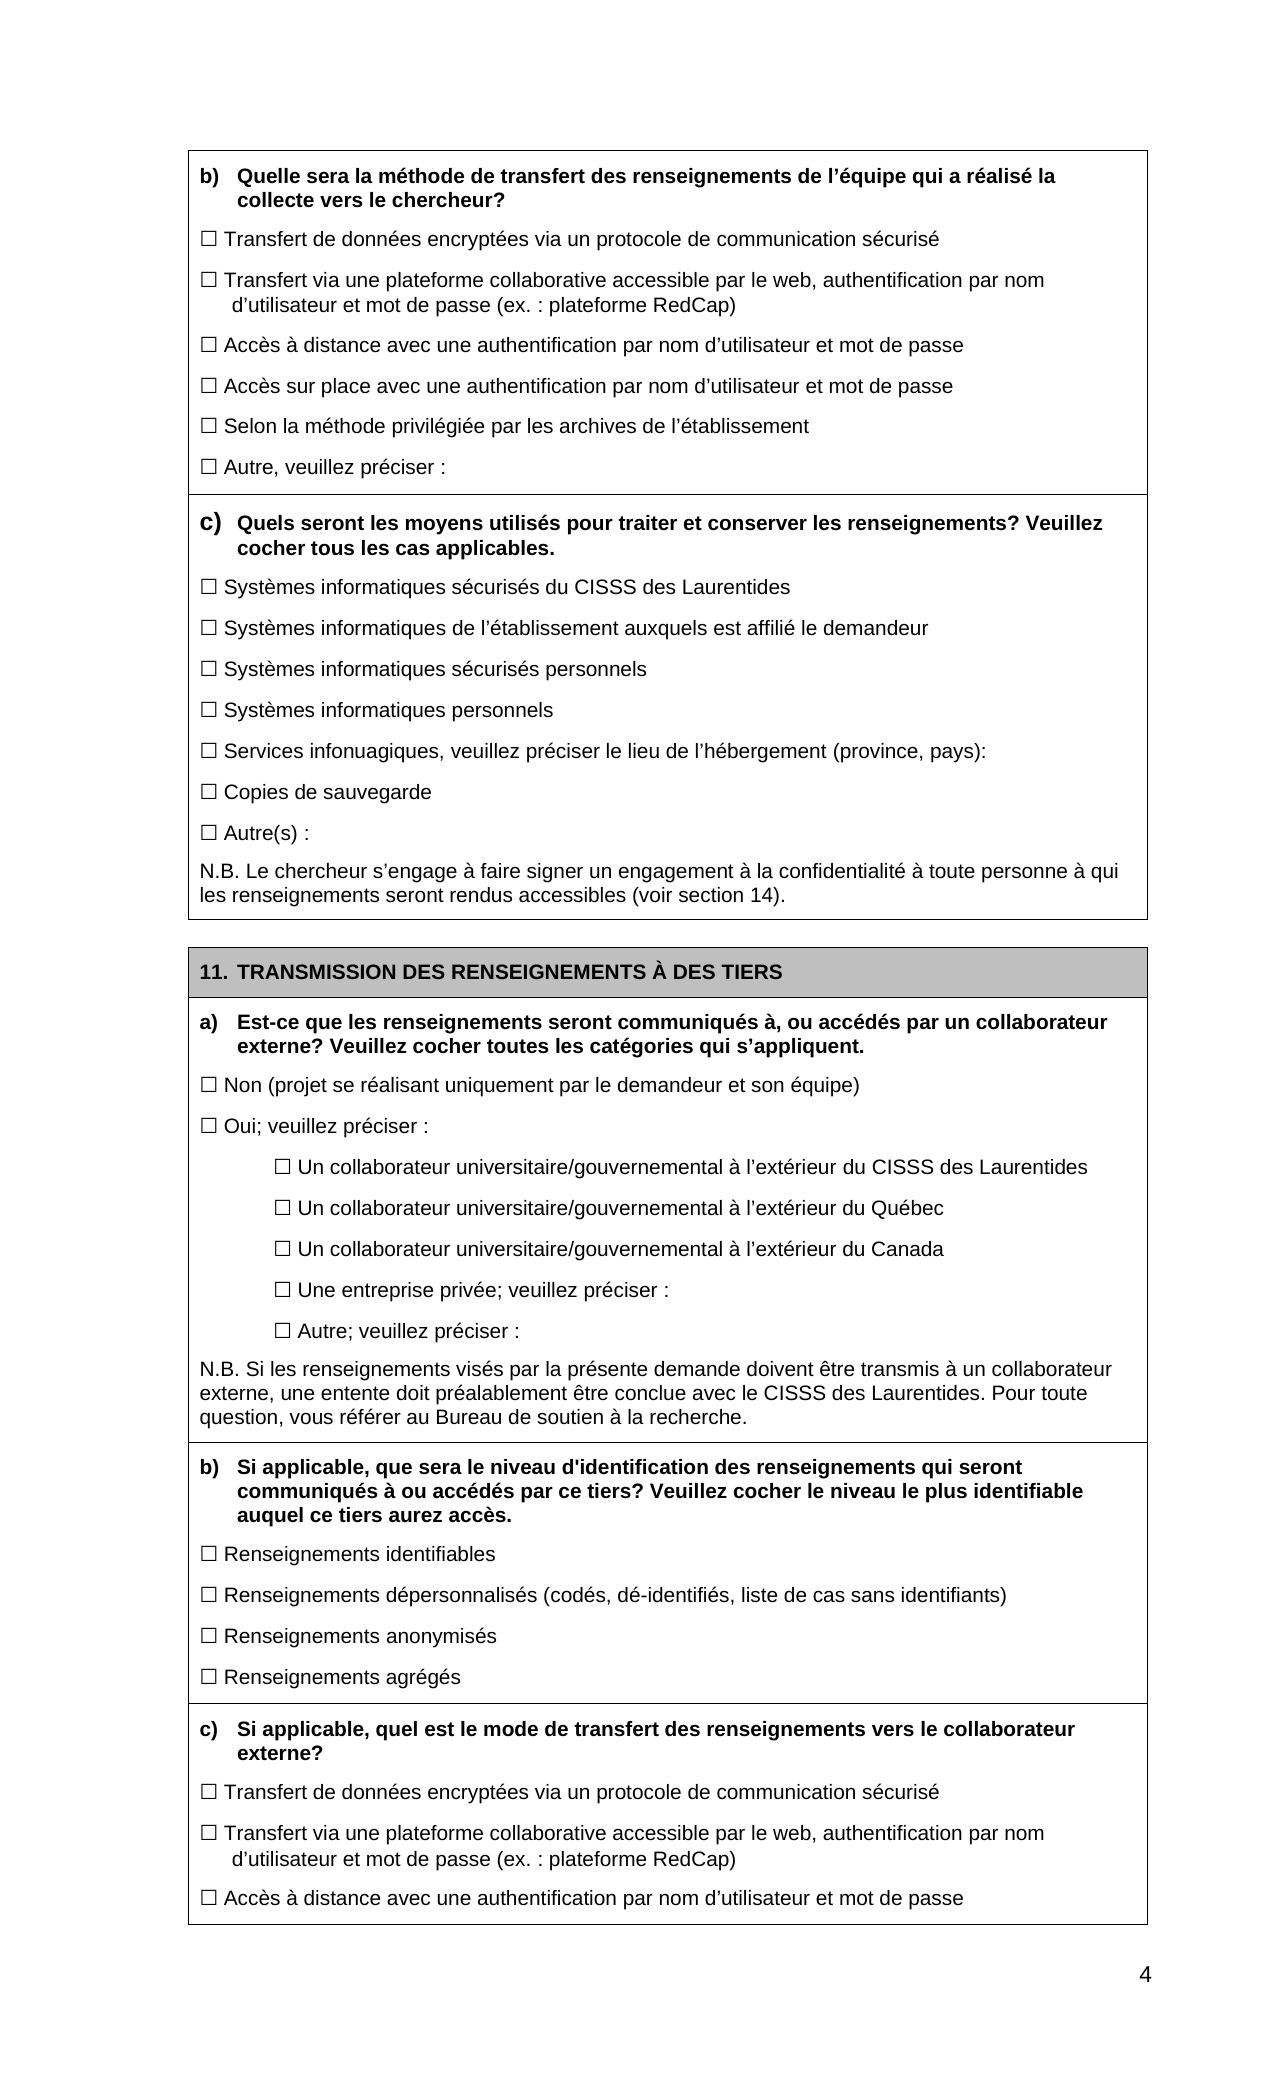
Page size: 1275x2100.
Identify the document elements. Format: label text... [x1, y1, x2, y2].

table_cell Est-ce que les renseignements seront communiqués à, ou accédés par un collaborateur externe? Veuillez cocher toutes les catégories qui s’appliquent. Non (projet se réalisant uniquement par le demandeur et son équipe) Oui; veuillez préciser : Un collaborateur universitaire/gouvernemental à l’extérieur du CISSS des Laurentides Un collaborateur universitaire/gouvernemental à l’extérieur du Québec Un collaborateur universitaire/gouvernemental à l’extérieur du Canada Une entreprise privée; veuillez préciser : Autre; veuillez préciser : N.B. Si les renseignements visés par la présente demande doivent être transmis à un collaborateur externe, une entente doit préalablement être conclue avec le CISSS des Laurentides. Pour toute question, vous référer au Bureau de soutien à la recherche. [189, 998, 1147, 1442]
table_cell Si applicable, que sera le niveau d'identification des renseignements qui seront communiqués à ou accédés par ce tiers? Veuillez cocher le niveau le plus identifiable auquel ce tiers aurez accès. Renseignements identifiables Renseignements dépersonnalisés (codés, dé-identifiés, liste de cas sans identifiants) Renseignements anonymisés Renseignements agrégés [189, 1443, 1147, 1703]
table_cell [189, 1704, 1147, 1924]
table_cell Quels seront les moyens utilisés pour traiter et conserver les renseignements? Veuillez cocher tous les cas applicables. Systèmes informatiques sécurisés du CISSS des Laurentides Systèmes informatiques de l’établissement auxquels est affilié le demandeur Systèmes informatiques sécurisés personnels Systèmes informatiques personnels Services infonuagiques, veuillez préciser le lieu de l’hébergement (province, pays): Copies de sauvegarde Autre(s) : N.B. Le chercheur s’engage à faire signer un engagement à la confidentialité à toute personne à qui les renseignements seront rendus accessibles (voir section 14). [189, 495, 1147, 919]
table_cell Quelle sera la méthode de transfert des renseignements de l’équipe qui a réalisé la collecte vers le chercheur? Transfert de données encryptées via un protocole de communication sécurisé Transfert via une plateforme collaborative accessible par le web, authentification par nom d’utilisateur et mot de passe (ex. : plateforme RedCap) Accès à distance avec une authentification par nom d’utilisateur et mot de passe Accès sur place avec une authentification par nom d’utilisateur et mot de passe Selon la méthode privilégiée par les archives de l’établissement Autre, veuillez préciser : [189, 151, 1147, 493]
table_header TRANSMISSION DES RENSEIGNEMENTS À DES TIERS [189, 948, 1147, 997]
